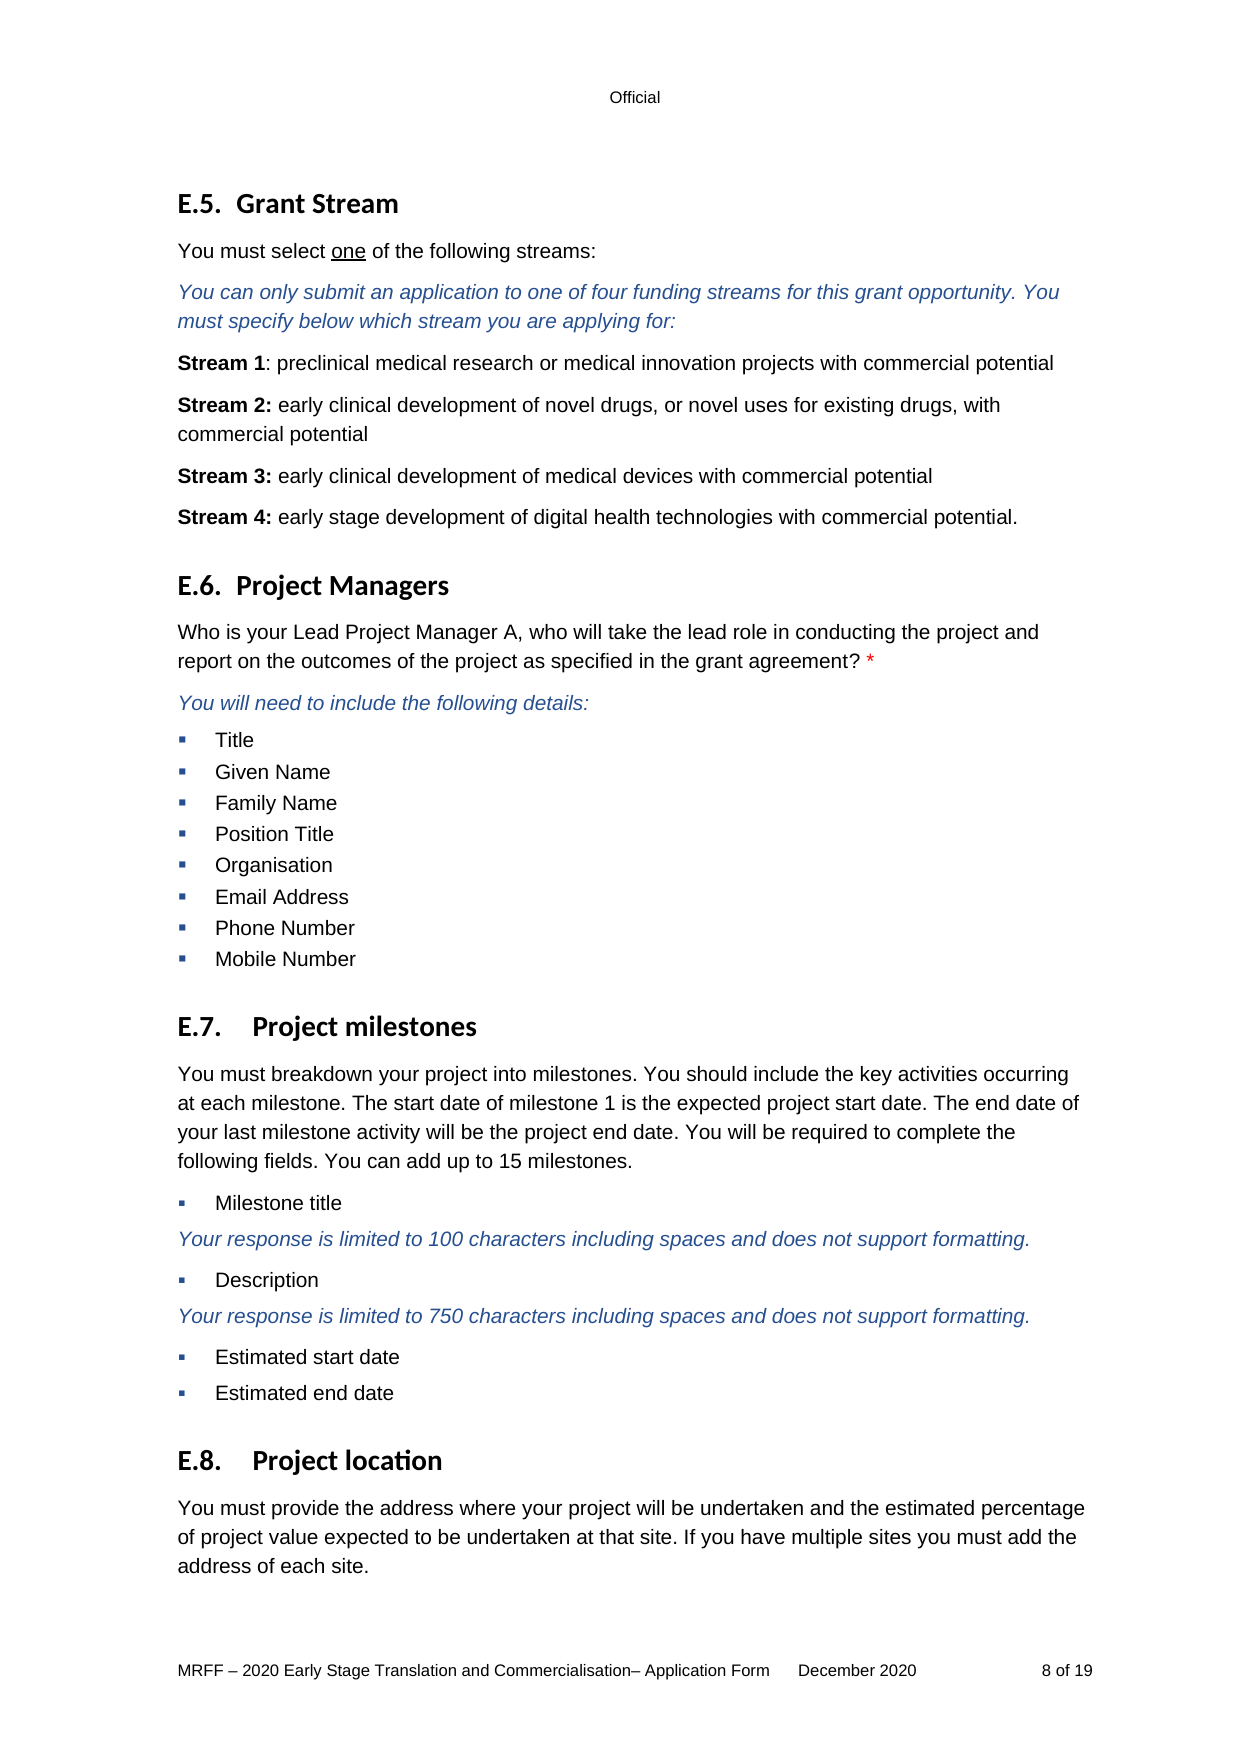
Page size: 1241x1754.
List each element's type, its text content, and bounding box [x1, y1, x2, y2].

text Your response is limited to 100 characters including spaces and does not support formatting. [177, 1221, 1092, 1250]
text You will need to include the following details: [177, 686, 1092, 715]
list Mobile Number [177, 946, 1092, 971]
text You must select one of the following streams: [177, 233, 1092, 262]
subtitle Project location [177, 1442, 1092, 1478]
subtitle Project Managers [177, 567, 1092, 602]
text You must breakdown your project into milestones. You should include the key activities occurring at each milestone. The start date of milestone 1 is the expected project start date. The end date of your last milestone activity will be the project end date. You will be required to complete the following fields. You can add up to 15 milestones. [177, 1057, 1092, 1173]
text Who is your Lead Project Manager A, who will take the lead role in conducting the project and report on the outcomes of the project as specified in the grant agreement? * [177, 615, 1092, 673]
text You can only submit an application to one of four funding streams for this grant opportunity. You must specify below which stream you are applying for: [177, 275, 1092, 333]
text Your response is limited to 750 characters including spaces and does not support formatting. [177, 1298, 1092, 1327]
list Position Title [177, 821, 1092, 846]
list Stream 1: preclinical medical research or medical innovation projects with commercial potential [177, 346, 1092, 375]
list Stream 2: early clinical development of novel drugs, or novel uses for existing drugs, with commercial potential [177, 387, 1092, 446]
list Organisation [177, 852, 1092, 877]
list Family Name [177, 790, 1092, 815]
list Stream 3: early clinical development of medical devices with commercial potential [177, 458, 1092, 487]
list Milestone title [177, 1186, 1092, 1215]
list Title [177, 727, 1092, 752]
list Estimated start date [177, 1340, 1092, 1369]
list Email Address [177, 883, 1092, 908]
subtitle Grant Stream [177, 185, 1092, 221]
list Estimated end date [177, 1375, 1092, 1404]
list Phone Number [177, 915, 1092, 940]
list Description [177, 1263, 1092, 1292]
text You must provide the address where your project will be undertaken and the estimated percentage of project value expected to be undertaken at that site. If you have multiple sites you must add the address of each site. [177, 1490, 1092, 1578]
subtitle Project milestones [177, 1008, 1092, 1044]
list Given Name [177, 758, 1092, 783]
list Stream 4: early stage development of digital health technologies with commercial potential. [177, 500, 1092, 529]
